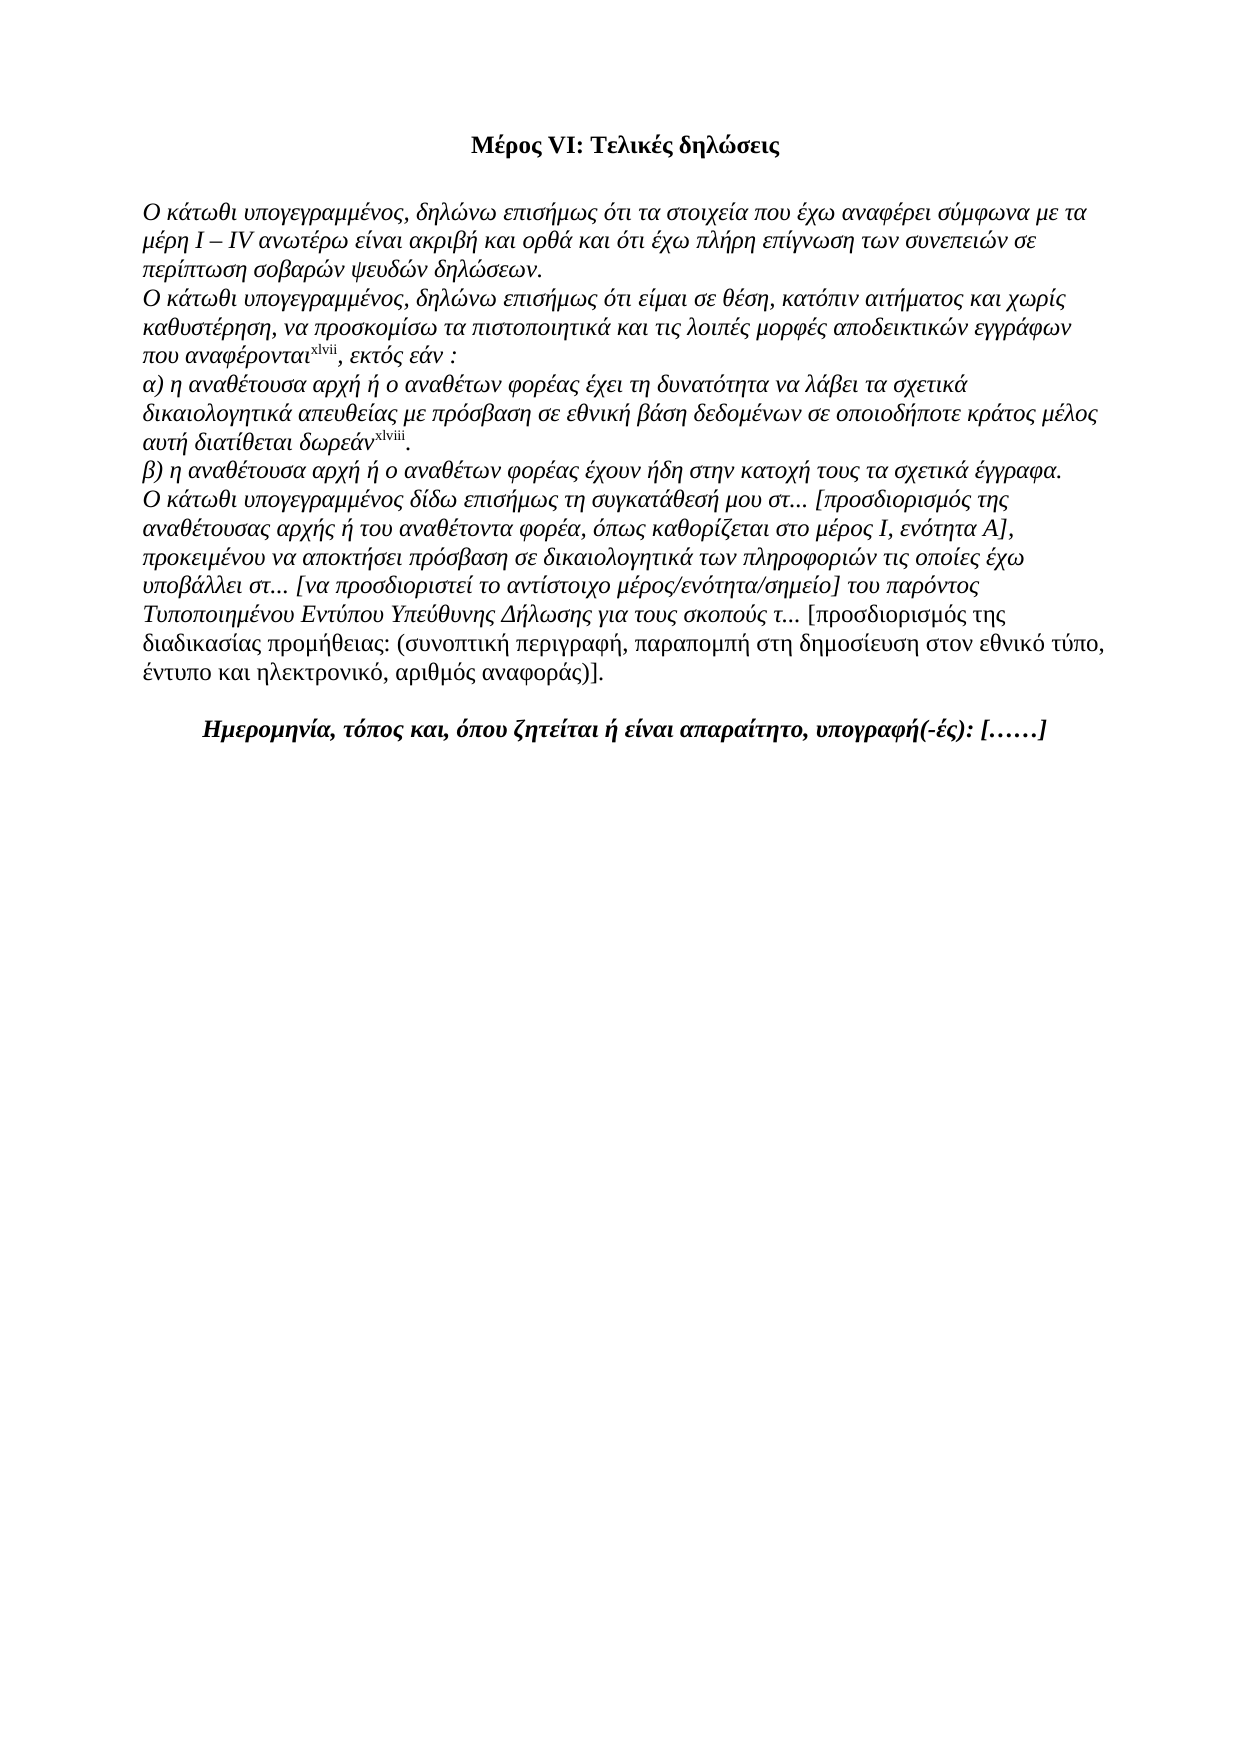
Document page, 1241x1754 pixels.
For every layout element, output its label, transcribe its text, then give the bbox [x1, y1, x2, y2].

text Ο κάτωθι υπογεγραμμένος, δηλώνω επισήμως ότι τα στοιχεία που έχω αναφέρει σύμφωνα με τα μέρη Ι – IV ανωτέρω είναι ακριβή και ορθά και ότι έχω πλήρη επίγνωση των συνεπειών σε περίπτωση σοβαρών ψευδών δηλώσεων. [142, 197, 1107, 283]
text β) η αναθέτουσα αρχή ή ο αναθέτων φορέας έχουν ήδη στην κατοχή τους τα σχετικά έγγραφα. [142, 456, 1107, 484]
text Ημερομηνία, τόπος και, όπου ζητείται ή είναι απαραίτητο, υπογραφή(-ές): [……] [142, 714, 1107, 743]
text Ο κάτωθι υπογεγραμμένος δίδω επισήμως τη συγκατάθεσή μου στ... [προσδιορισμός της αναθέτουσας αρχής ή του αναθέτοντα φορέα, όπως καθορίζεται στο μέρος Ι, ενότητα Α], προκειμένου να αποκτήσει πρόσβαση σε δικαιολογητικά των πληροφοριών τις οποίες έχω υποβάλλει στ... [να προσδιοριστεί το αντίστοιχο μέρος/ενότητα/σημείο] του παρόντος Τυποποιημένου Εντύπου Υπεύθυνης Δήλωσης για τους σκοπούς τ... [προσδιορισμός της διαδικασίας προμήθειας: (συνοπτική περιγραφή, παραπομπή στη δημοσίευση στον εθνικό τύπο, έντυπο και ηλεκτρονικό, αριθμός αναφοράς)]. [142, 484, 1107, 686]
text α) η αναθέτουσα αρχή ή ο αναθέτων φορέας έχει τη δυνατότητα να λάβει τα σχετικά δικαιολογητικά απευθείας με πρόσβαση σε εθνική βάση δεδομένων σε οποιοδήποτε κράτος μέλος αυτή διατίθεται δωρεάν. [142, 369, 1107, 456]
text Ο κάτωθι υπογεγραμμένος, δηλώνω επισήμως ότι είμαι σε θέση, κατόπιν αιτήματος και χωρίς καθυστέρηση, να προσκομίσω τα πιστοποιητικά και τις λοιπές μορφές αποδεικτικών εγγράφων που αναφέρονται, εκτός εάν : [142, 283, 1107, 369]
text Μέρος VI: Τελικές δηλώσεις [142, 131, 1107, 159]
